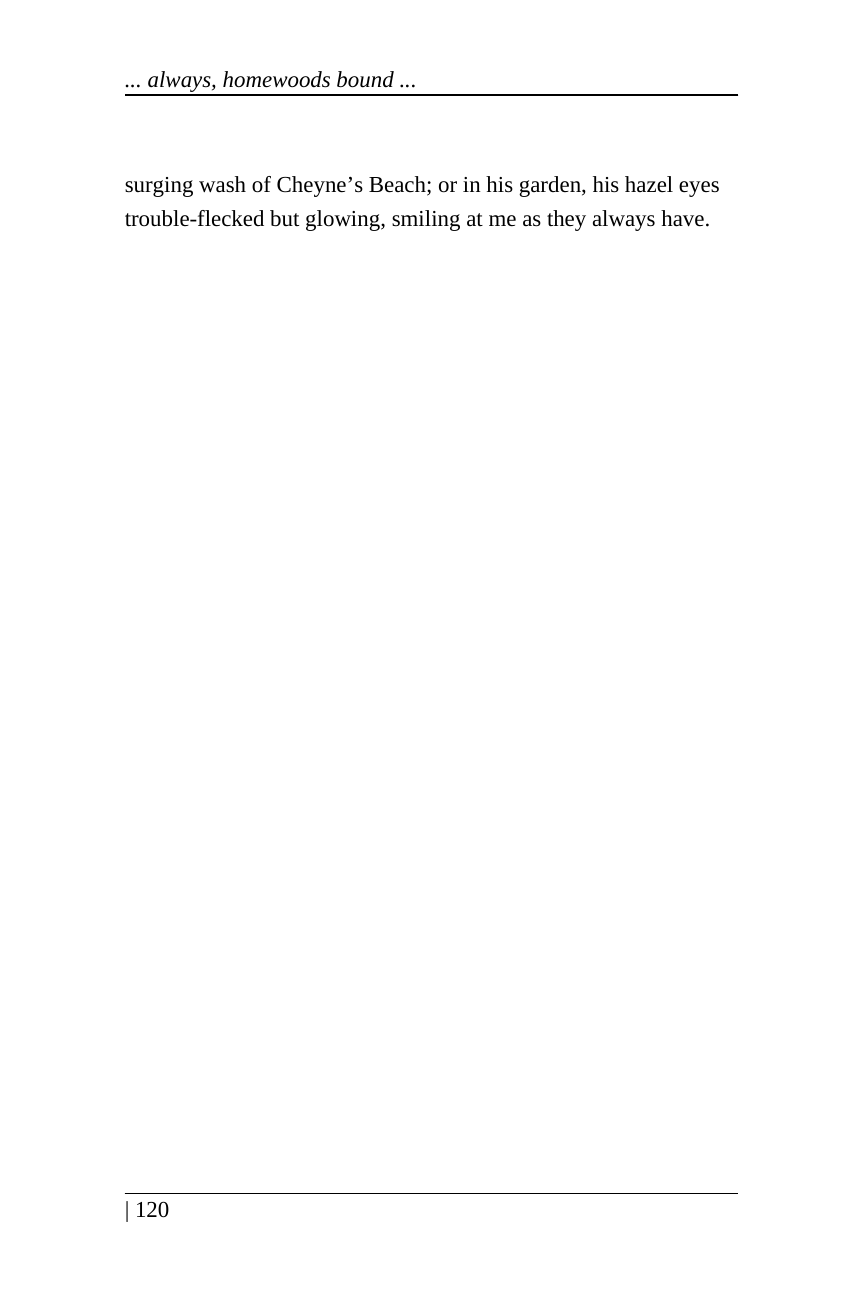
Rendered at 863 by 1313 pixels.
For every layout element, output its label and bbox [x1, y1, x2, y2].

text [124, 171, 738, 232]
